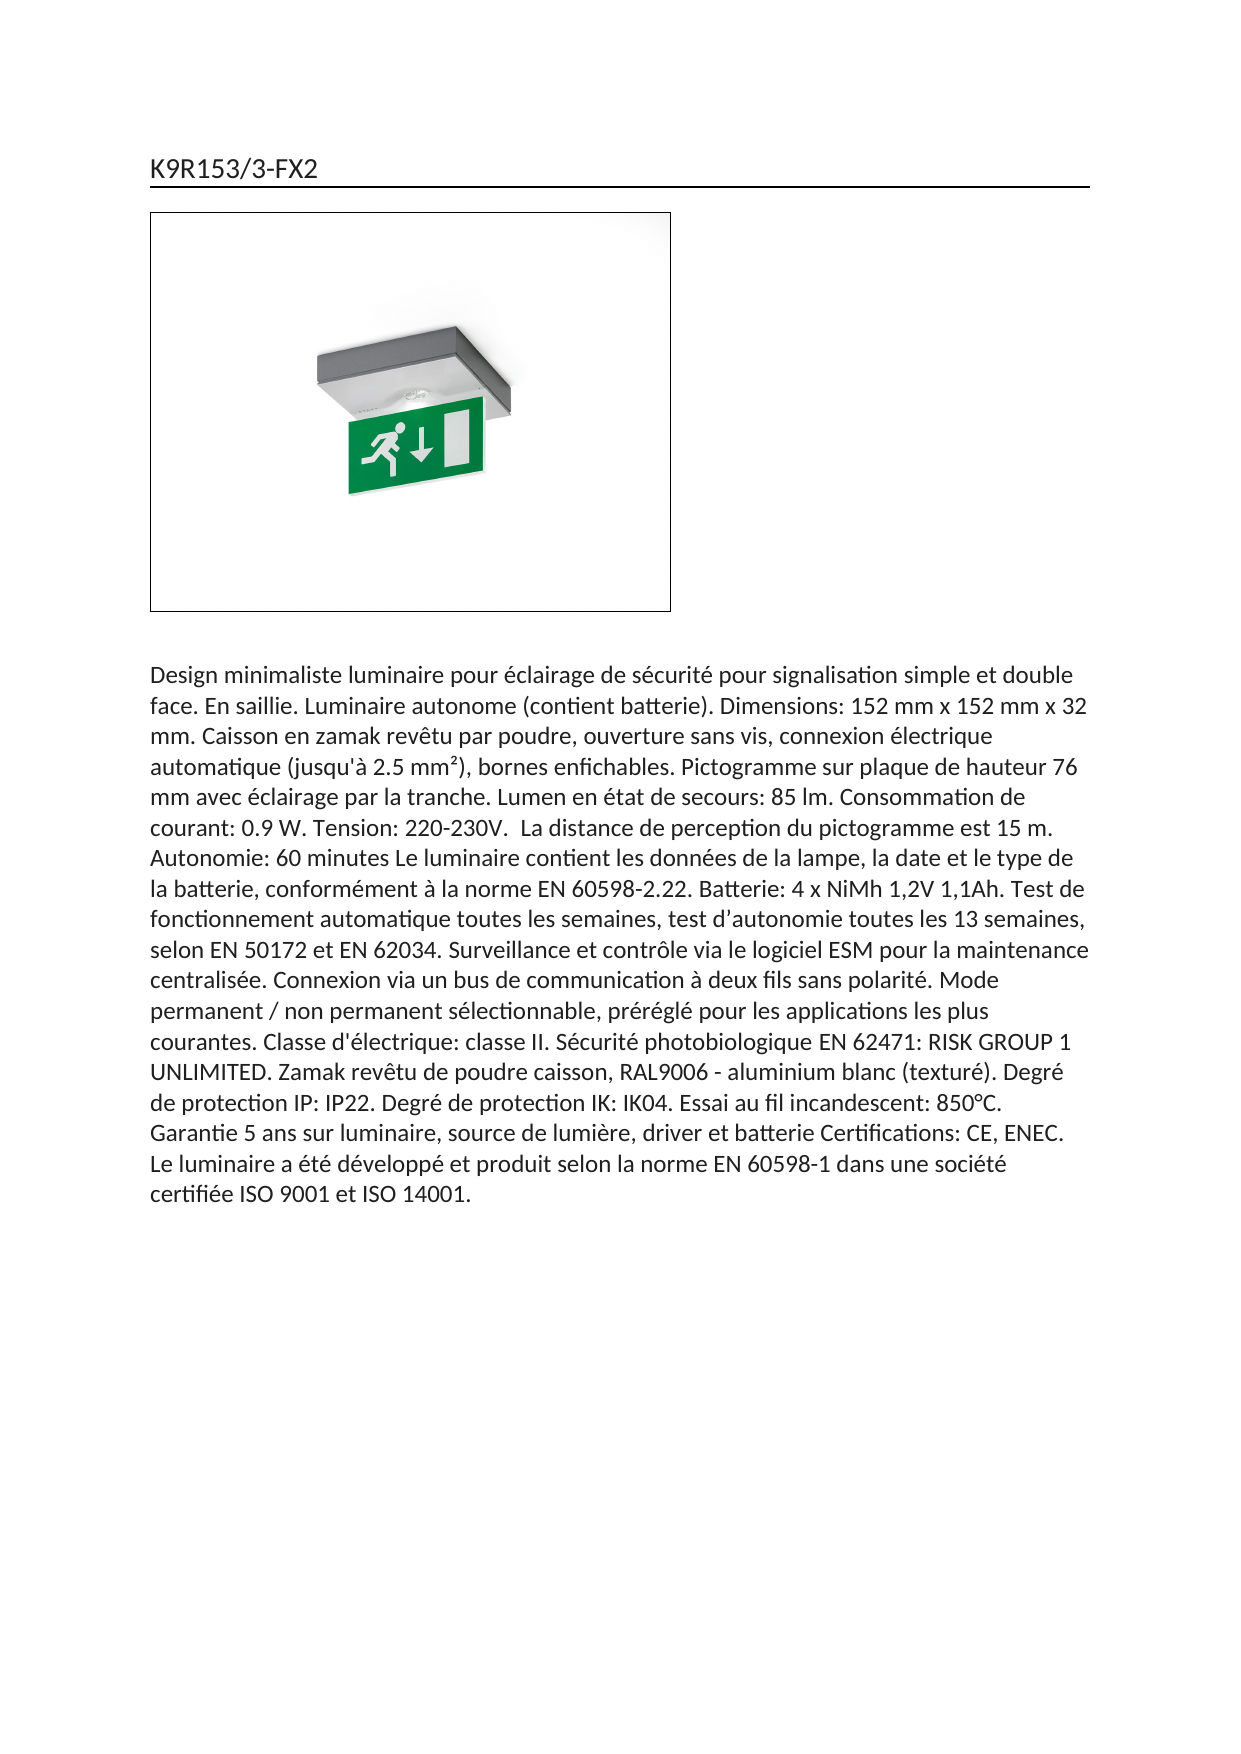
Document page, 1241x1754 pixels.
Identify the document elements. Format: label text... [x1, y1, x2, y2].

text K9R153/3-FX2 [150, 150, 1090, 186]
picture [151, 213, 670, 611]
text Design minimaliste luminaire pour éclairage de sécurité pour signalisation simple et double face. En saillie. Luminaire autonome (contient batterie). Dimensions: 152 mm x 152 mm x 32 mm. Caisson en zamak revêtu par poudre, ouverture sans vis, connexion électrique automatique (jusqu'à 2.5 mm²), bornes enfichables. Pictogramme sur plaque de hauteur 76 mm avec éclairage par la tranche. Lumen en état de secours: 85 lm. Consommation de courant: 0.9 W. Tension: 220-230V. La distance de perception du pictogramme est 15 m. Autonomie: 60 minutes Le luminaire contient les données de la lampe, la date et le type de la batterie, conformément à la norme EN 60598-2.22. Batterie: 4 x NiMh 1,2V 1,1Ah. Test de fonctionnement automatique toutes les semaines, test d’autonomie toutes les 13 semaines, selon EN 50172 et EN 62034. Surveillance et contrôle via le logiciel ESM pour la maintenance centralisée. Connexion via un bus de communication à deux fils sans polarité. Mode permanent / non permanent sélectionnable, préréglé pour les applications les plus courantes. Classe d'électrique: classe II. Sécurité photobiologique EN 62471: RISK GROUP 1 UNLIMITED. Zamak revêtu de poudre caisson, RAL9006 - aluminium blanc (texturé). Degré de protection IP: IP22. Degré de protection IK: IK04. Essai au fil incandescent: 850°C. Garantie 5 ans sur luminaire, source de lumière, driver et batterie Certifications: CE, ENEC. Le luminaire a été développé et produit selon la norme EN 60598-1 dans une société certifiée ISO 9001 et ISO 14001. [150, 659, 1090, 1209]
